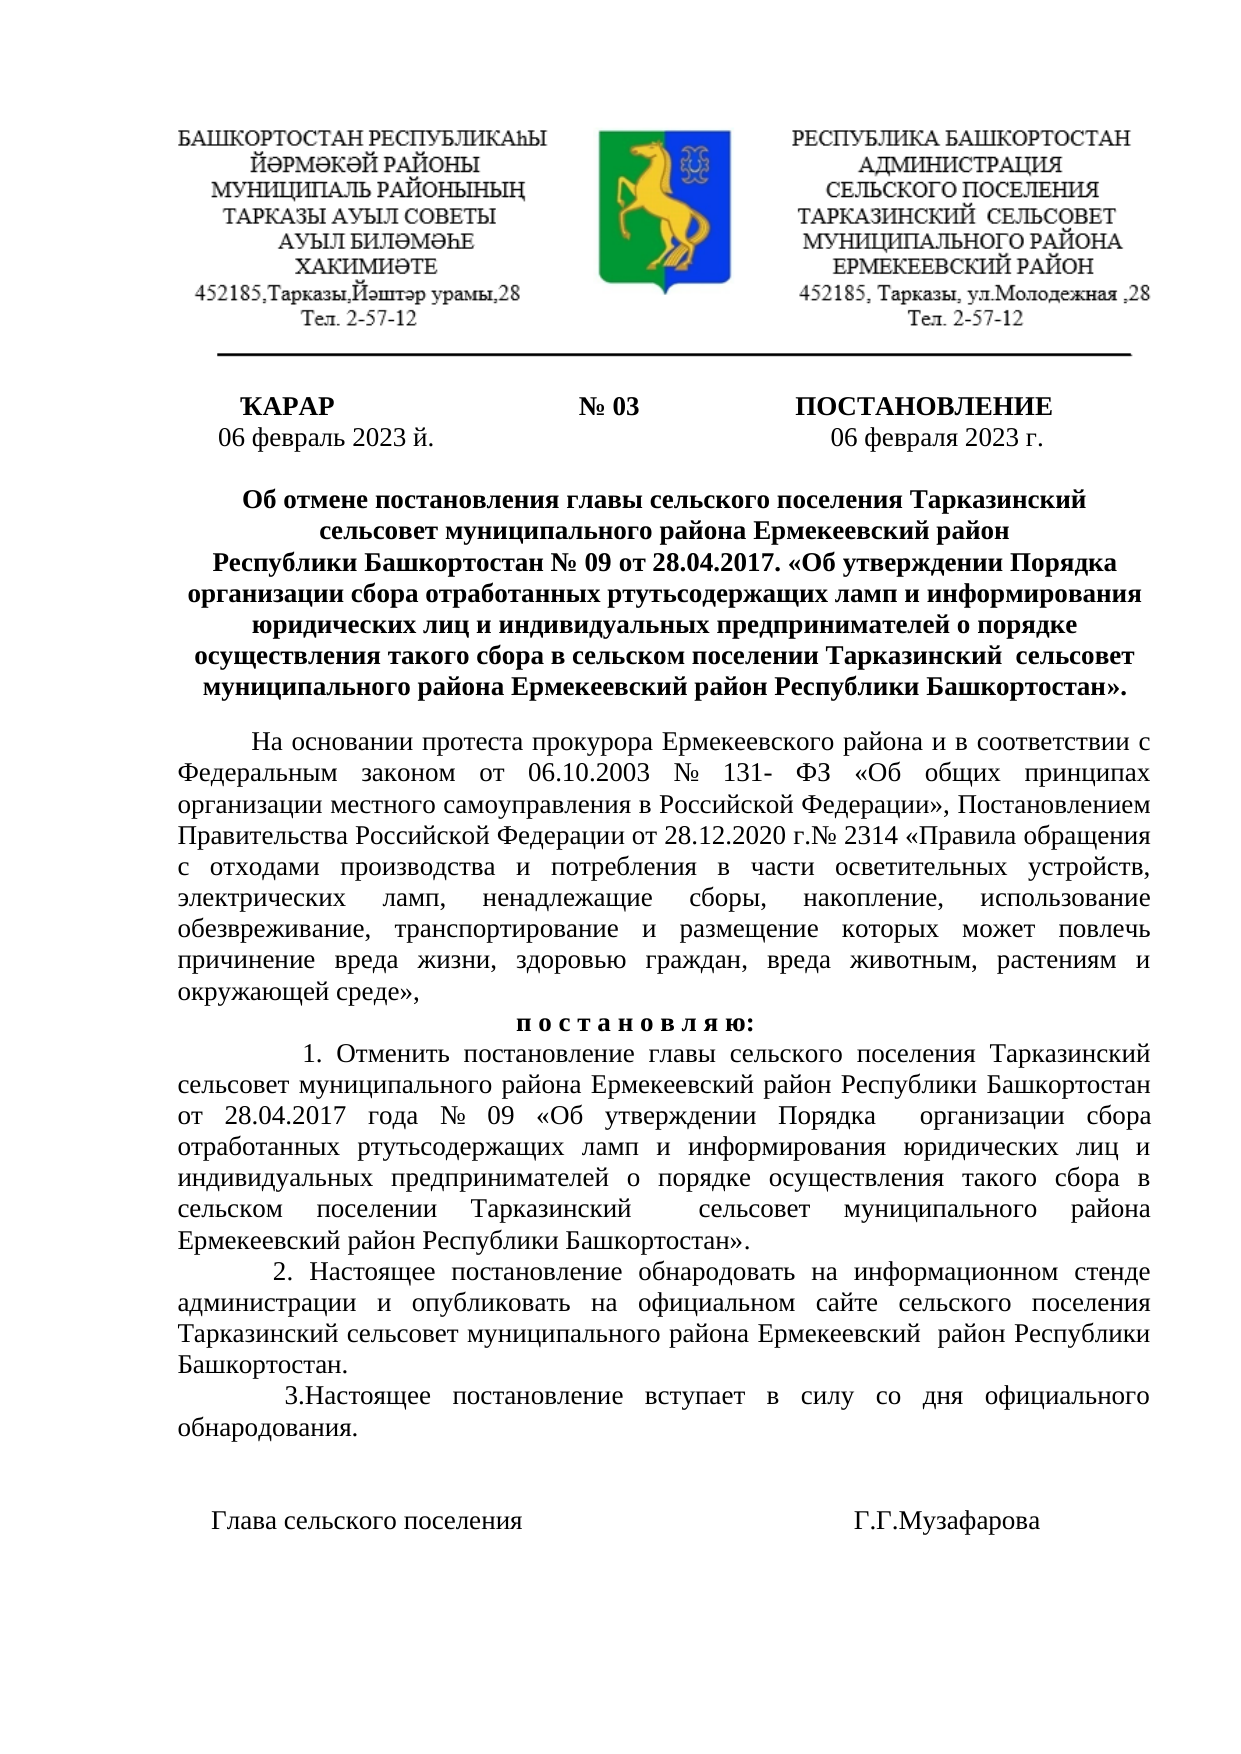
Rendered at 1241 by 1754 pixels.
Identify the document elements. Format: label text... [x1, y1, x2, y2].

text Глава сельского поселения Г.Г.Музафарова [177, 1504, 1152, 1535]
list ҠАРАР № 03 ПОСТАНОВЛЕНИЕ [177, 390, 1152, 421]
text сельсовет муниципального района Ермекеевский район [177, 514, 1152, 546]
text Республики Башкортостан № 09 от 28.04.2017. «Об утверждении Порядка организации сбора отработанных ртутьсодержащих ламп и информирования юридических лиц и индивидуальных предпринимателей о порядке осуществления такого сбора в сельском поселении Тарказинский сельсовет муниципального района Ермекеевский район Республики Башкортостан». [177, 546, 1152, 701]
text Об отмене постановления главы сельского поселения Тарказинский [177, 483, 1152, 514]
text 2. Настоящее постановление обнародовать на информационном стенде администрации и опубликовать на официальном сайте сельского поселения Тарказинский сельсовет муниципального района Ермекеевский район Республики Башкортостан. [177, 1255, 1152, 1379]
text 1. Отменить постановление главы сельского поселения Тарказинский сельсовет муниципального района Ермекеевский район Республики Башкортостан от 28.04.2017 года № 09 «Об утверждении Порядка организации сбора отработанных ртутьсодержащих ламп и информирования юридических лиц и индивидуальных предпринимателей о порядке осуществления такого сбора в сельском поселении Тарказинский сельсовет муниципального района Ермекеевский район Республики Башкортостан». [177, 1037, 1152, 1255]
text 06 февраль 2023 й. 06 февраля 2023 г. [177, 421, 1152, 452]
picture [177, 118, 1152, 366]
text На основании протеста прокурора Ермекеевского района и в соответствии с Федеральным законом от 06.10.2003 № 131- ФЗ «Об общих принципах организации местного самоуправления в Российской Федерации», Постановлением Правительства Российской Федерации от 28.12.2020 г.№ 2314 «Правила обращения с отходами производства и потребления в части осветительных устройств, электрических ламп, ненадлежащие сборы, накопление, использование обезвреживание, транспортирование и размещение которых может повлечь причинение вреда жизни, здоровью граждан, вреда животным, растениям и окружающей среде», [177, 725, 1152, 1006]
text 3.Настоящее постановление вступает в силу со дня официального обнародования. [177, 1379, 1152, 1442]
text п о с т а н о в л я ю: [177, 1006, 1152, 1037]
